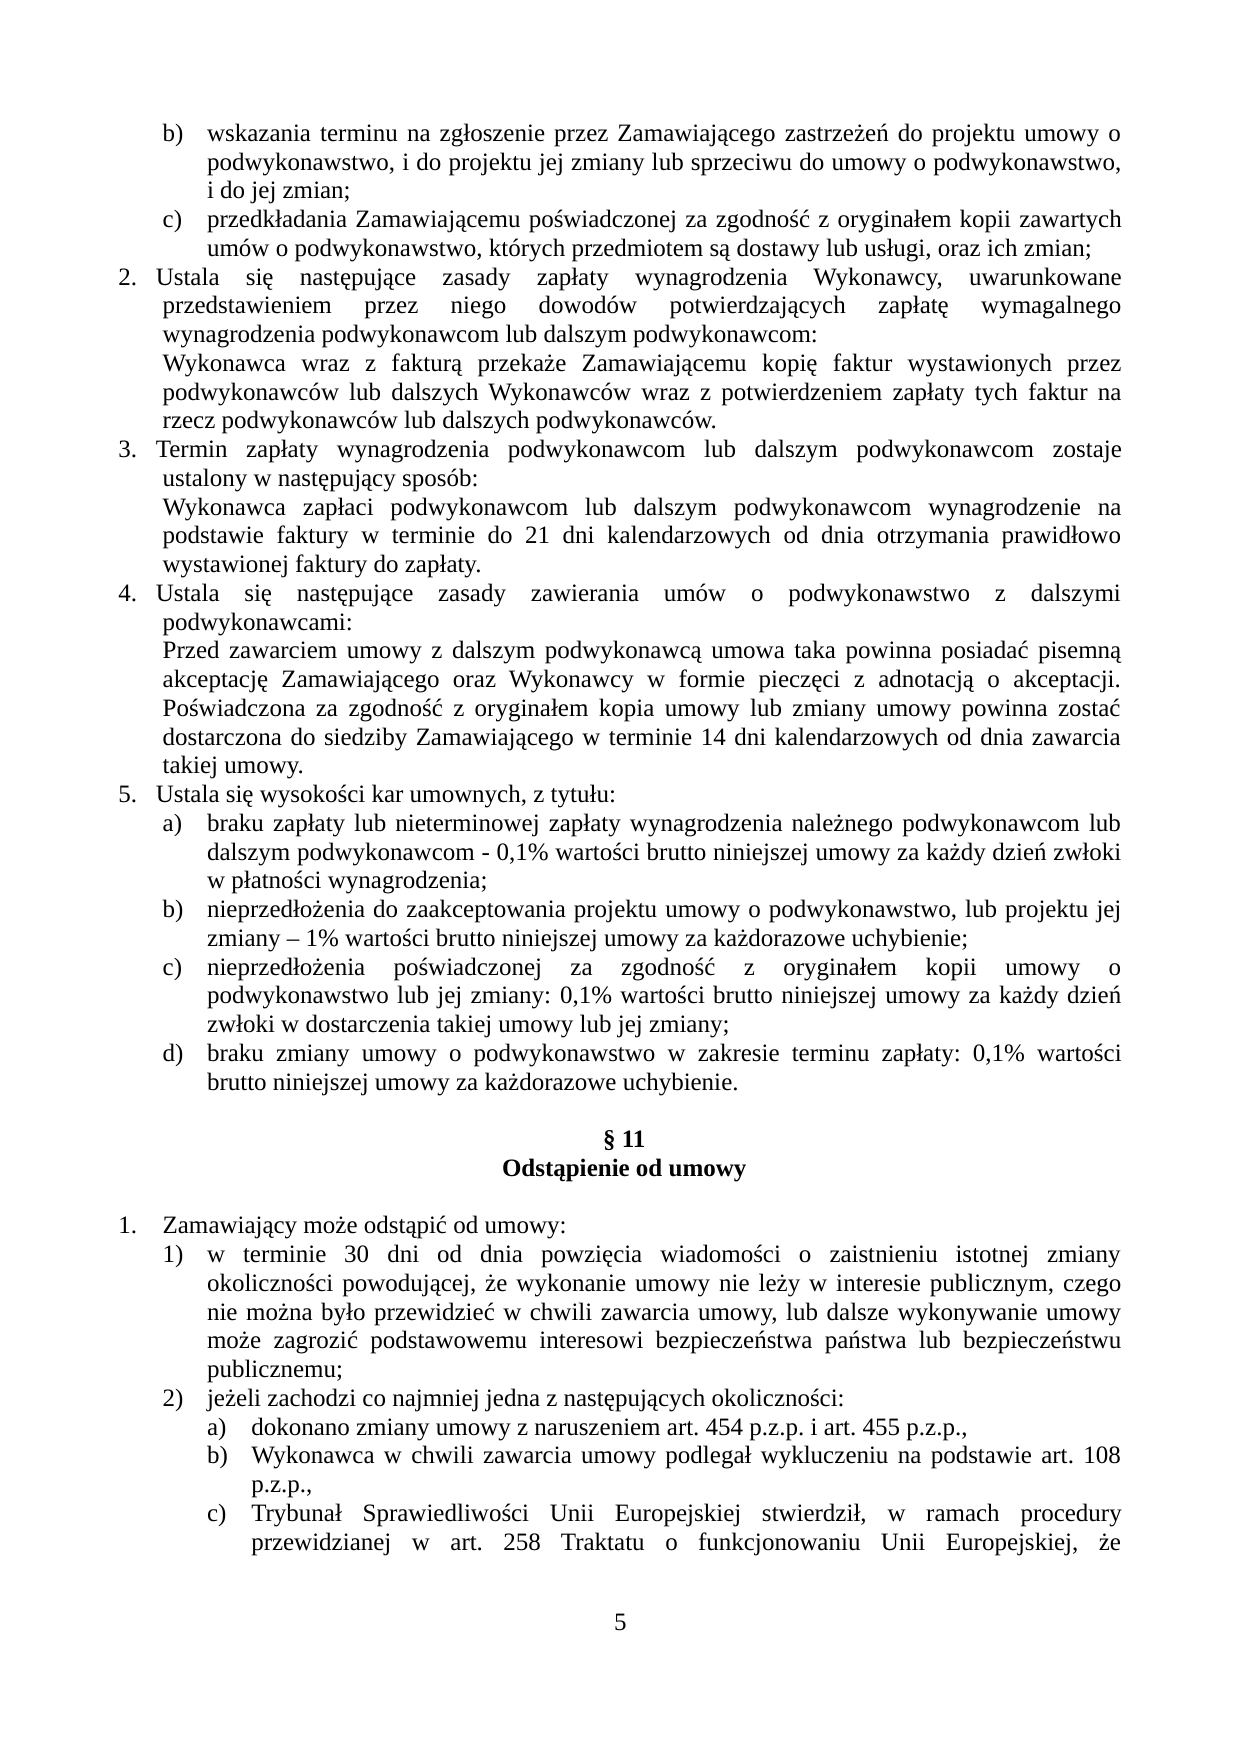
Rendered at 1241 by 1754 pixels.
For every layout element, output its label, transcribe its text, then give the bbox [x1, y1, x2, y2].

text 4. Ustala się następujące zasady zawierania umów o podwykonawstwo z dalszymi podwykonawcami: [118, 578, 1122, 636]
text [207, 1498, 1122, 1556]
text b) nieprzedłożenia do zaakceptowania projektu umowy o podwykonawstwo, lub projektu jej zmiany – 1% wartości brutto niniejszej umowy za każdorazowe uchybienie; [162, 894, 1122, 952]
text c) nieprzedłożenia poświadczonej za zgodność z oryginałem kopii umowy o podwykonawstwo lub jej zmiany: 0,1% wartości brutto niniejszej umowy za każdy dzień zwłoki w dostarczenia takiej umowy lub jej zmiany; [162, 952, 1122, 1038]
text Wykonawca wraz z fakturą przekaże Zamawiającemu kopię faktur wystawionych przez podwykonawców lub dalszych Wykonawców wraz z potwierdzeniem zapłaty tych faktur na rzecz podwykonawców lub dalszych podwykonawców. [162, 348, 1122, 434]
text c) przedkładania Zamawiającemu poświadczonej za zgodność z oryginałem kopii zawartych umów o podwykonawstwo, których przedmiotem są dostawy lub usługi, oraz ich zmian; [162, 204, 1122, 262]
text a) dokonano zmiany umowy z naruszeniem art. 454 p.z.p. i art. 455 p.z.p., [207, 1412, 1122, 1441]
text § 11 [126, 1124, 1122, 1153]
text a) braku zapłaty lub nieterminowej zapłaty wynagrodzenia należnego podwykonawcom lub dalszym podwykonawcom - 0,1% wartości brutto niniejszej umowy za każdy dzień zwłoki w płatności wynagrodzenia; [162, 808, 1122, 894]
text d) braku zmiany umowy o podwykonawstwo w zakresie terminu zapłaty: 0,1% wartości brutto niniejszej umowy za każdorazowe uchybienie. [162, 1038, 1122, 1096]
text b) wskazania terminu na zgłoszenie przez Zamawiającego zastrzeżeń do projektu umowy o podwykonawstwo, i do projektu jej zmiany lub sprzeciwu do umowy o podwykonawstwo, i do jej zmian; [162, 118, 1122, 204]
text 1. Zamawiający może odstąpić od umowy: [118, 1211, 1122, 1239]
text 2. Ustala się następujące zasady zapłaty wynagrodzenia Wykonawcy, uwarunkowane przedstawieniem przez niego dowodów potwierdzających zapłatę wymagalnego wynagrodzenia podwykonawcom lub dalszym podwykonawcom: [118, 262, 1122, 348]
text 1) w terminie 30 dni od dnia powzięcia wiadomości o zaistnieniu istotnej zmiany okoliczności powodującej, że wykonanie umowy nie leży w interesie publicznym, czego nie można było przewidzieć w chwili zawarcia umowy, lub dalsze wykonywanie umowy może zagrozić podstawowemu interesowi bezpieczeństwa państwa lub bezpieczeństwu publicznemu; [162, 1239, 1122, 1383]
text Wykonawca zapłaci podwykonawcom lub dalszym podwykonawcom wynagrodzenie na podstawie faktury w terminie do 21 dni kalendarzowych od dnia otrzymania prawidłowo wystawionej faktury do zapłaty. [162, 492, 1122, 578]
text 5. Ustala się wysokości kar umownych, z tytułu: [118, 779, 1122, 808]
text 3. Termin zapłaty wynagrodzenia podwykonawcom lub dalszym podwykonawcom zostaje ustalony w następujący sposób: [118, 434, 1122, 492]
text Przed zawarciem umowy z dalszym podwykonawcą umowa taka powinna posiadać pisemną akceptację Zamawiającego oraz Wykonawcy w formie pieczęci z adnotacją o akceptacji. Poświadczona za zgodność z oryginałem kopia umowy lub zmiany umowy powinna zostać dostarczona do siedziby Zamawiającego w terminie 14 dni kalendarzowych od dnia zawarcia takiej umowy. [162, 636, 1122, 779]
text Odstąpienie od umowy [126, 1153, 1122, 1182]
text 2) jeżeli zachodzi co najmniej jedna z następujących okoliczności: [162, 1383, 1122, 1412]
text b) Wykonawca w chwili zawarcia umowy podlegał wykluczeniu na podstawie art. 108 p.z.p., [207, 1441, 1122, 1498]
